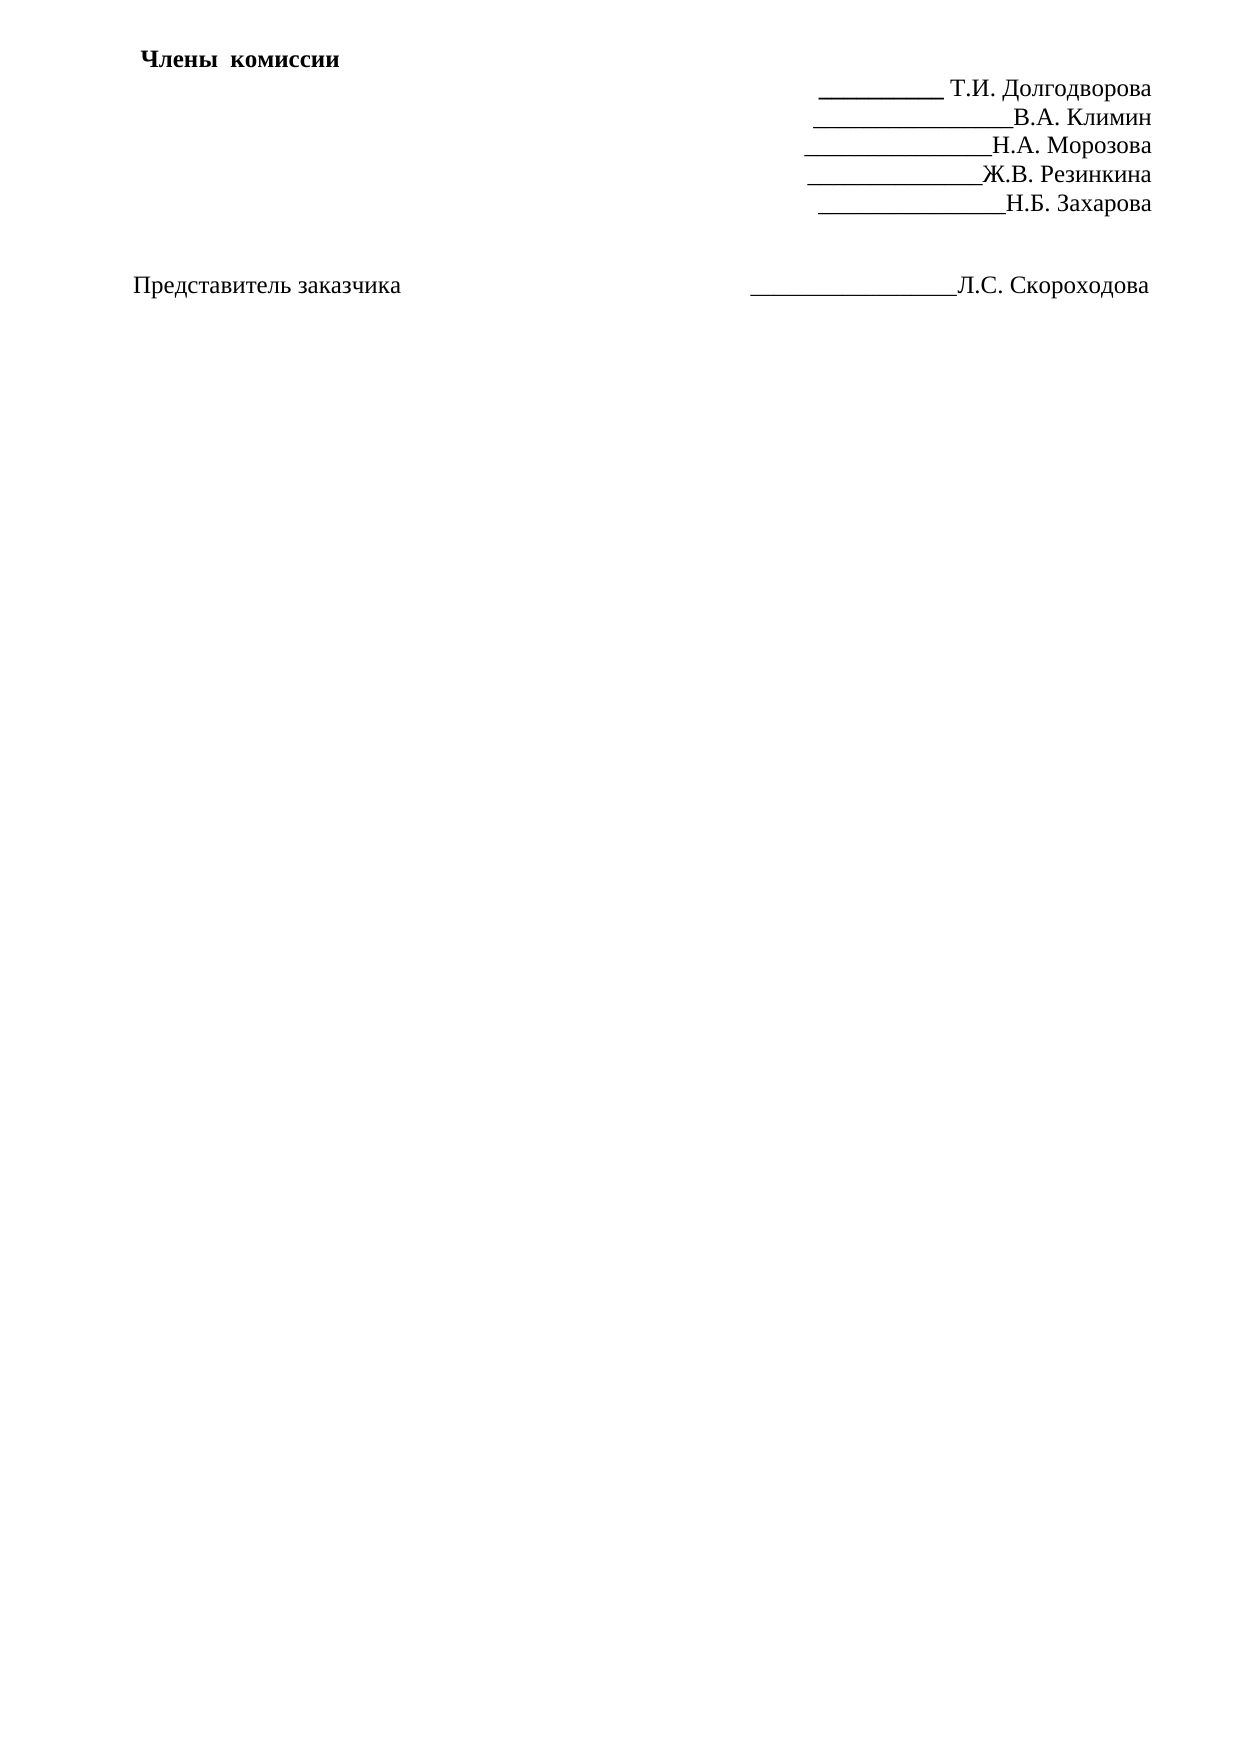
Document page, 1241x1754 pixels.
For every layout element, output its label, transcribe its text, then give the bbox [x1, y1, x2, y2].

text __________ Т.И. Долгодворова [59, 73, 1152, 102]
text Члены комиссии [59, 44, 1152, 73]
text ______________Ж.В. Резинкина [0, 159, 1152, 188]
text _______________Н.Б. Захарова [0, 188, 1152, 217]
text ________________В.А. Климин [0, 102, 1152, 131]
text _______________Н.А. Морозова [0, 131, 1152, 159]
text Представитель заказчика __________________Л.С. Скороходова [133, 270, 1152, 299]
